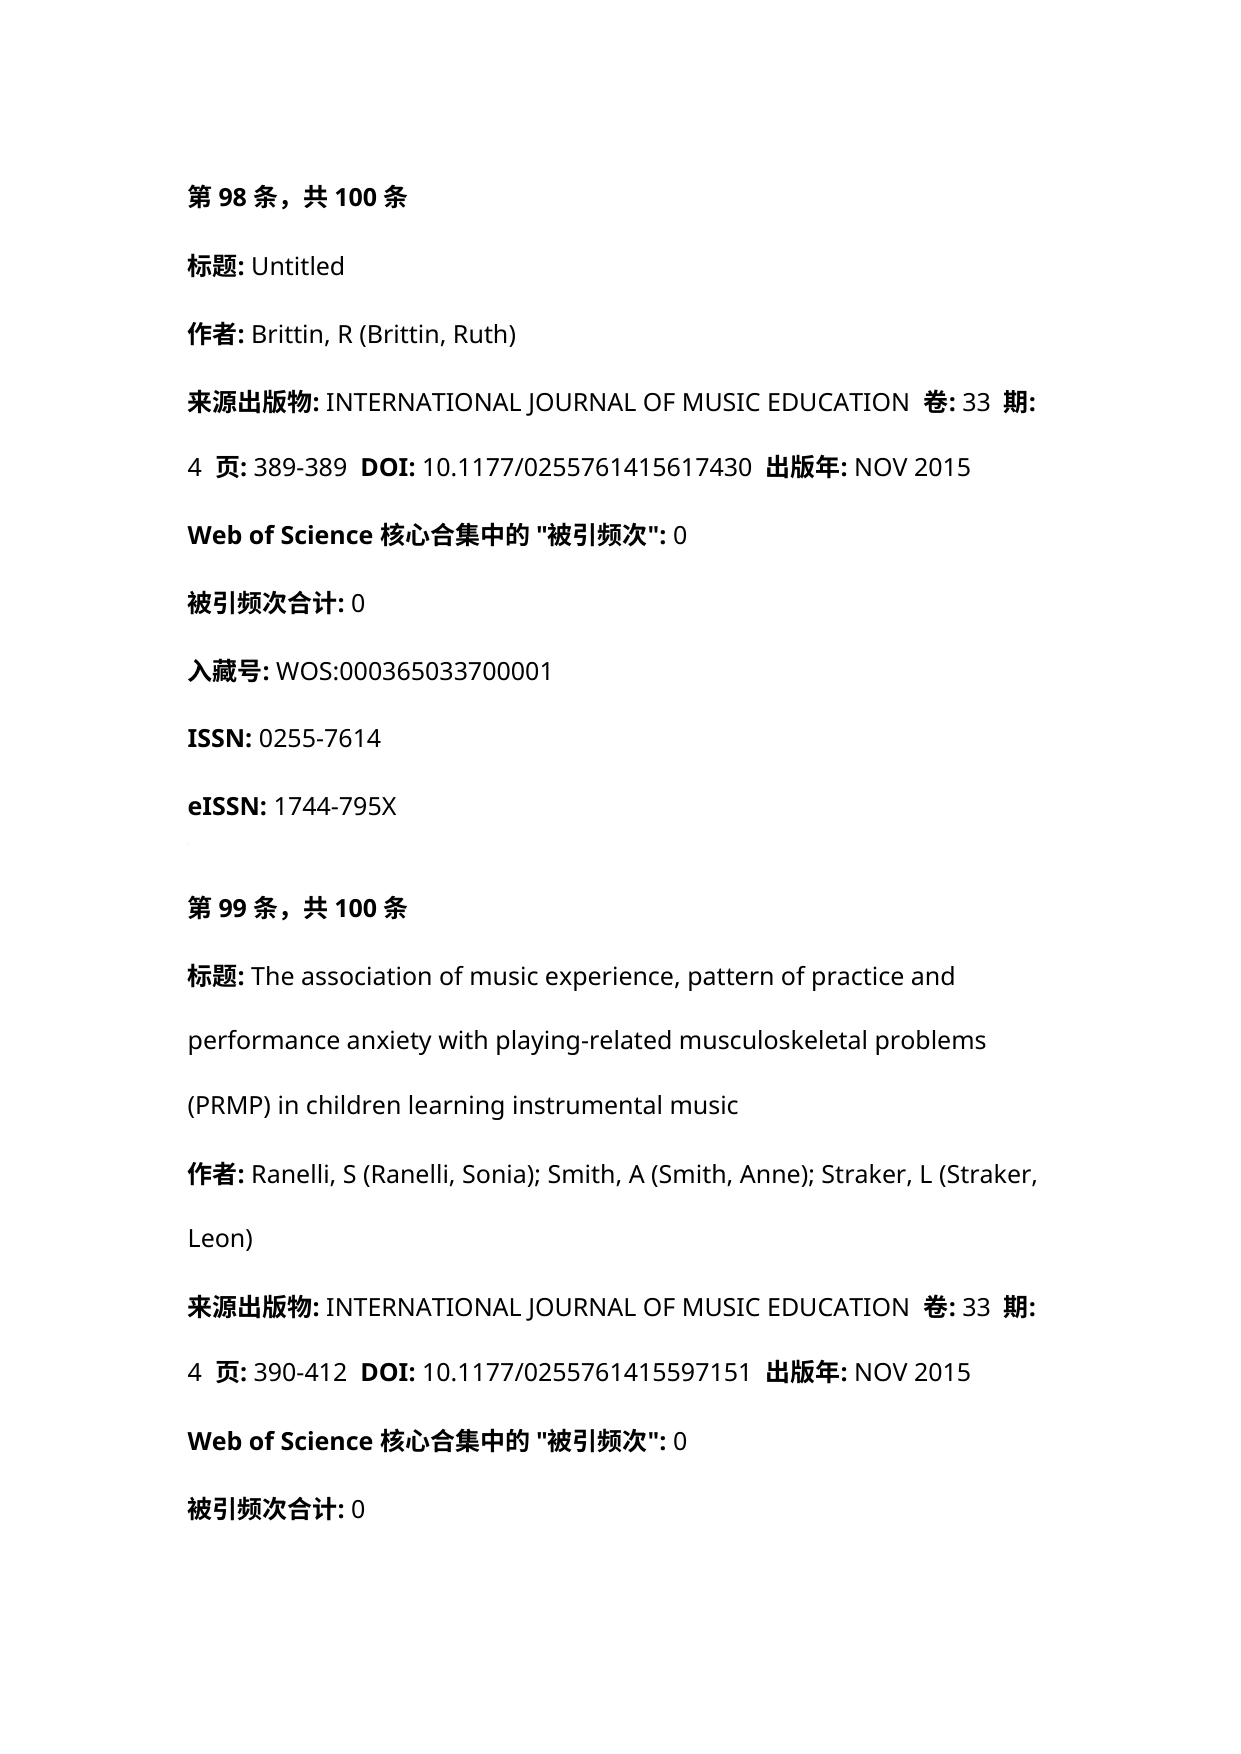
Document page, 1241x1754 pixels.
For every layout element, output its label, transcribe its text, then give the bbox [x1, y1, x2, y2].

table_cell 被引频次合计: 0 [186, 1473, 1061, 1541]
table_header 第 98 条，共 100 条 [186, 162, 1061, 230]
table_cell ISSN: 0255-7614 [186, 704, 1061, 772]
table_cell 来源出版物: INTERNATIONAL JOURNAL OF MUSIC EDUCATION 卷: 33 期: 4 页: 389-389 DOI: 10.1177/0255761415617430 出版年: NOV 2015 [186, 366, 1061, 499]
table_header 第 99 条，共 100 条 [186, 873, 1061, 941]
table_cell 标题: Untitled [186, 230, 1061, 298]
table_cell Web of Science 核心合集中的 "被引频次": 0 [186, 1405, 1061, 1473]
table_cell 作者: Brittin, R (Brittin, Ruth) [186, 298, 1061, 366]
table_cell eISSN: 1744-795X [186, 772, 1061, 840]
table_cell 被引频次合计: 0 [186, 568, 1061, 636]
table_cell Web of Science 核心合集中的 "被引频次": 0 [186, 500, 1061, 568]
table_cell 入藏号: WOS:000365033700001 [186, 636, 1061, 704]
table_cell 来源出版物: INTERNATIONAL JOURNAL OF MUSIC EDUCATION 卷: 33 期: 4 页: 390-412 DOI: 10.1177/0255761415597151 出版年: NOV 2015 [186, 1272, 1061, 1405]
table_cell 作者: Ranelli, S (Ranelli, Sonia); Smith, A (Smith, Anne); Straker, L (Straker, Leon) [186, 1139, 1061, 1272]
table_cell 标题: The association of music experience, pattern of practice and performance anxiety with playing-related musculoskeletal problems (PRMP) in children learning instrumental music [186, 941, 1061, 1139]
